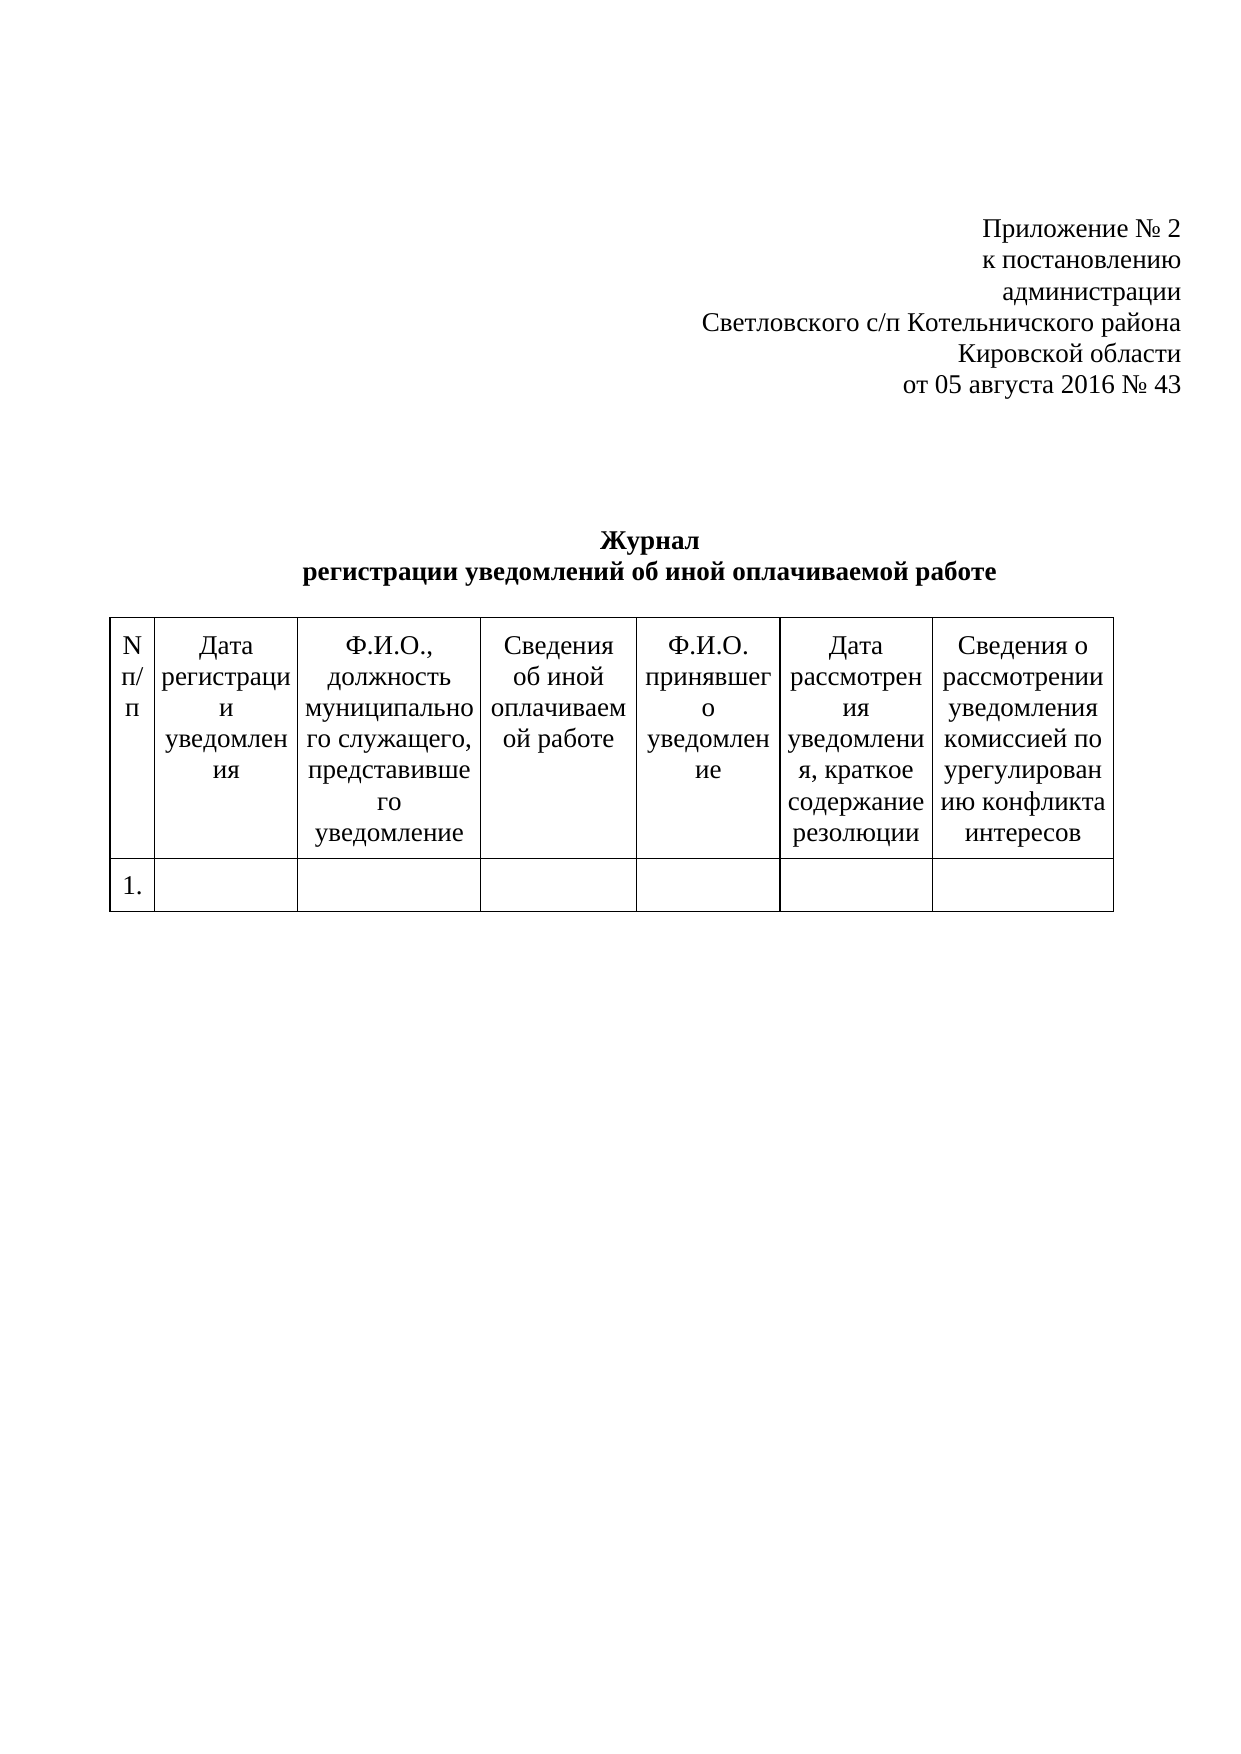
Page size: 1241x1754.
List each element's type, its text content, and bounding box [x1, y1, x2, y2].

text к постановлению [118, 243, 1181, 274]
table_cell [298, 859, 480, 911]
table_cell [933, 859, 1113, 911]
table_header Ф.И.О. принявшего уведомление [637, 618, 779, 857]
table_cell [781, 859, 932, 911]
text регистрации уведомлений об иной оплачиваемой работе [118, 555, 1181, 586]
text администрации [118, 274, 1181, 306]
table_header N п/п [111, 618, 154, 857]
table_cell [481, 859, 636, 911]
table_cell 1. [111, 859, 154, 911]
table_header Дата регистрации уведомления [155, 618, 297, 857]
text Светловского с/п Котельничского района [118, 306, 1181, 337]
text Приложение № 2 [118, 212, 1181, 243]
text Журнал [118, 524, 1181, 555]
table_header Дата рассмотрения уведомления, краткое содержание резолюции [781, 618, 932, 857]
table_cell [155, 859, 297, 911]
table_cell [637, 859, 779, 911]
table_header Сведения о рассмотрении уведомления комиссией по урегулированию конфликта интересов [933, 618, 1113, 857]
table_header Сведения об иной оплачиваемой работе [481, 618, 636, 857]
table_header Ф.И.О., должность муниципального служащего, представившего уведомление [298, 618, 480, 857]
text Кировской области [118, 337, 1181, 368]
text от 05 августа 2016 № 43 [118, 368, 1181, 399]
